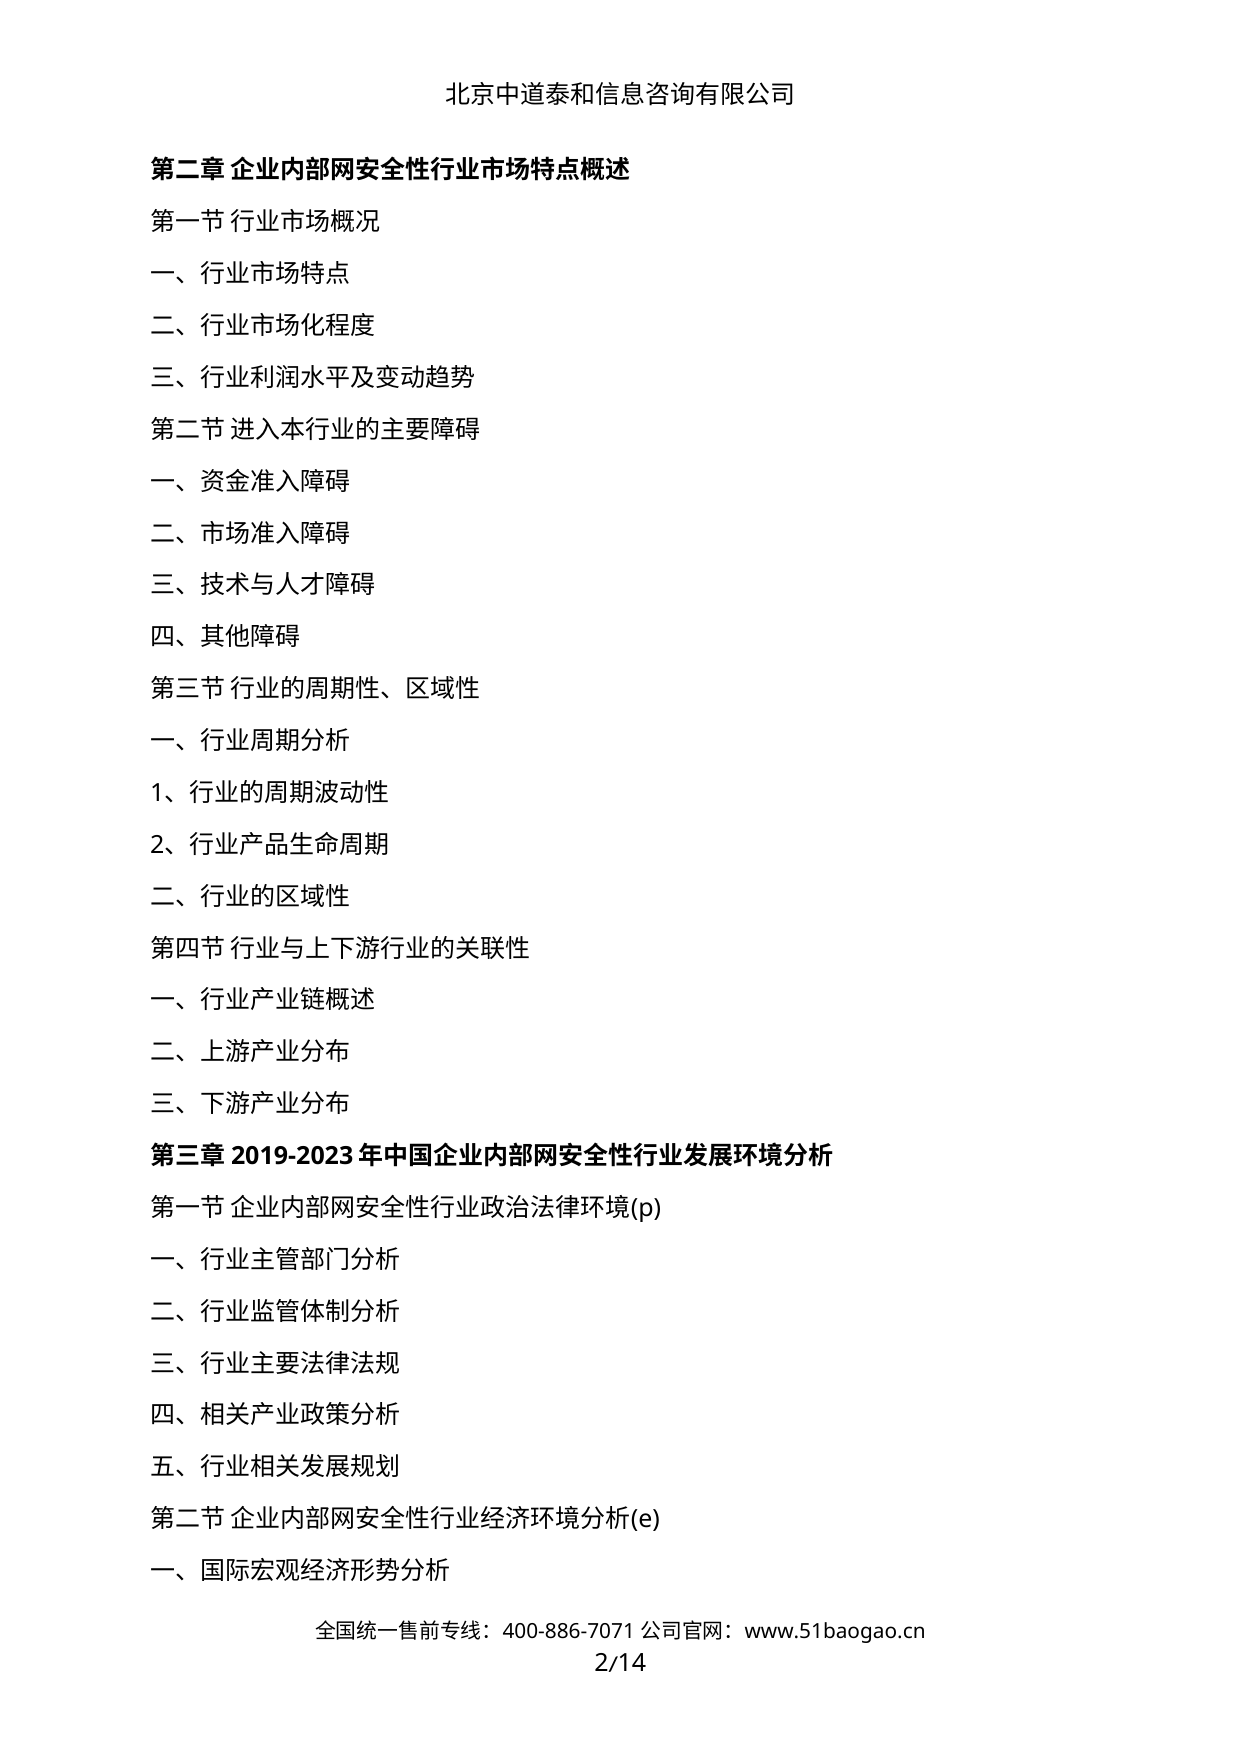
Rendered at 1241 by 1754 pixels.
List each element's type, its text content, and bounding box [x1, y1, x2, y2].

text 二、上游产业分布 [150, 1032, 1090, 1068]
text 三、行业主要法律法规 [150, 1343, 1090, 1379]
text 第二章 企业内部网安全性行业市场特点概述 [150, 150, 1090, 186]
text 四、其他障碍 [150, 617, 1090, 653]
text 第三节 行业的周期性、区域性 [150, 669, 1090, 705]
text 五、行业相关发展规划 [150, 1447, 1090, 1483]
text 第三章 2019-2023年中国企业内部网安全性行业发展环境分析 [150, 1136, 1090, 1172]
text 二、行业的区域性 [150, 876, 1090, 912]
text 一、行业周期分析 [150, 721, 1090, 757]
text 第四节 行业与上下游行业的关联性 [150, 928, 1090, 964]
text 二、行业监管体制分析 [150, 1291, 1090, 1327]
text 三、技术与人才障碍 [150, 565, 1090, 601]
text 三、下游产业分布 [150, 1084, 1090, 1120]
text 一、资金准入障碍 [150, 461, 1090, 497]
text 二、行业市场化程度 [150, 306, 1090, 342]
text 2、行业产品生命周期 [150, 824, 1090, 861]
text 第一节 企业内部网安全性行业政治法律环境(p) [150, 1187, 1090, 1224]
text 一、行业主管部门分析 [150, 1239, 1090, 1276]
text 一、行业市场特点 [150, 254, 1090, 290]
text 1、行业的周期波动性 [150, 772, 1090, 809]
text 一、国际宏观经济形势分析 [150, 1551, 1090, 1587]
text 第二节 企业内部网安全性行业经济环境分析(e) [150, 1499, 1090, 1535]
text 二、市场准入障碍 [150, 513, 1090, 549]
text 第一节 行业市场概况 [150, 202, 1090, 238]
text 三、行业利润水平及变动趋势 [150, 357, 1090, 394]
text 一、行业产业链概述 [150, 980, 1090, 1016]
text 四、相关产业政策分析 [150, 1395, 1090, 1431]
text 第二节 进入本行业的主要障碍 [150, 409, 1090, 446]
